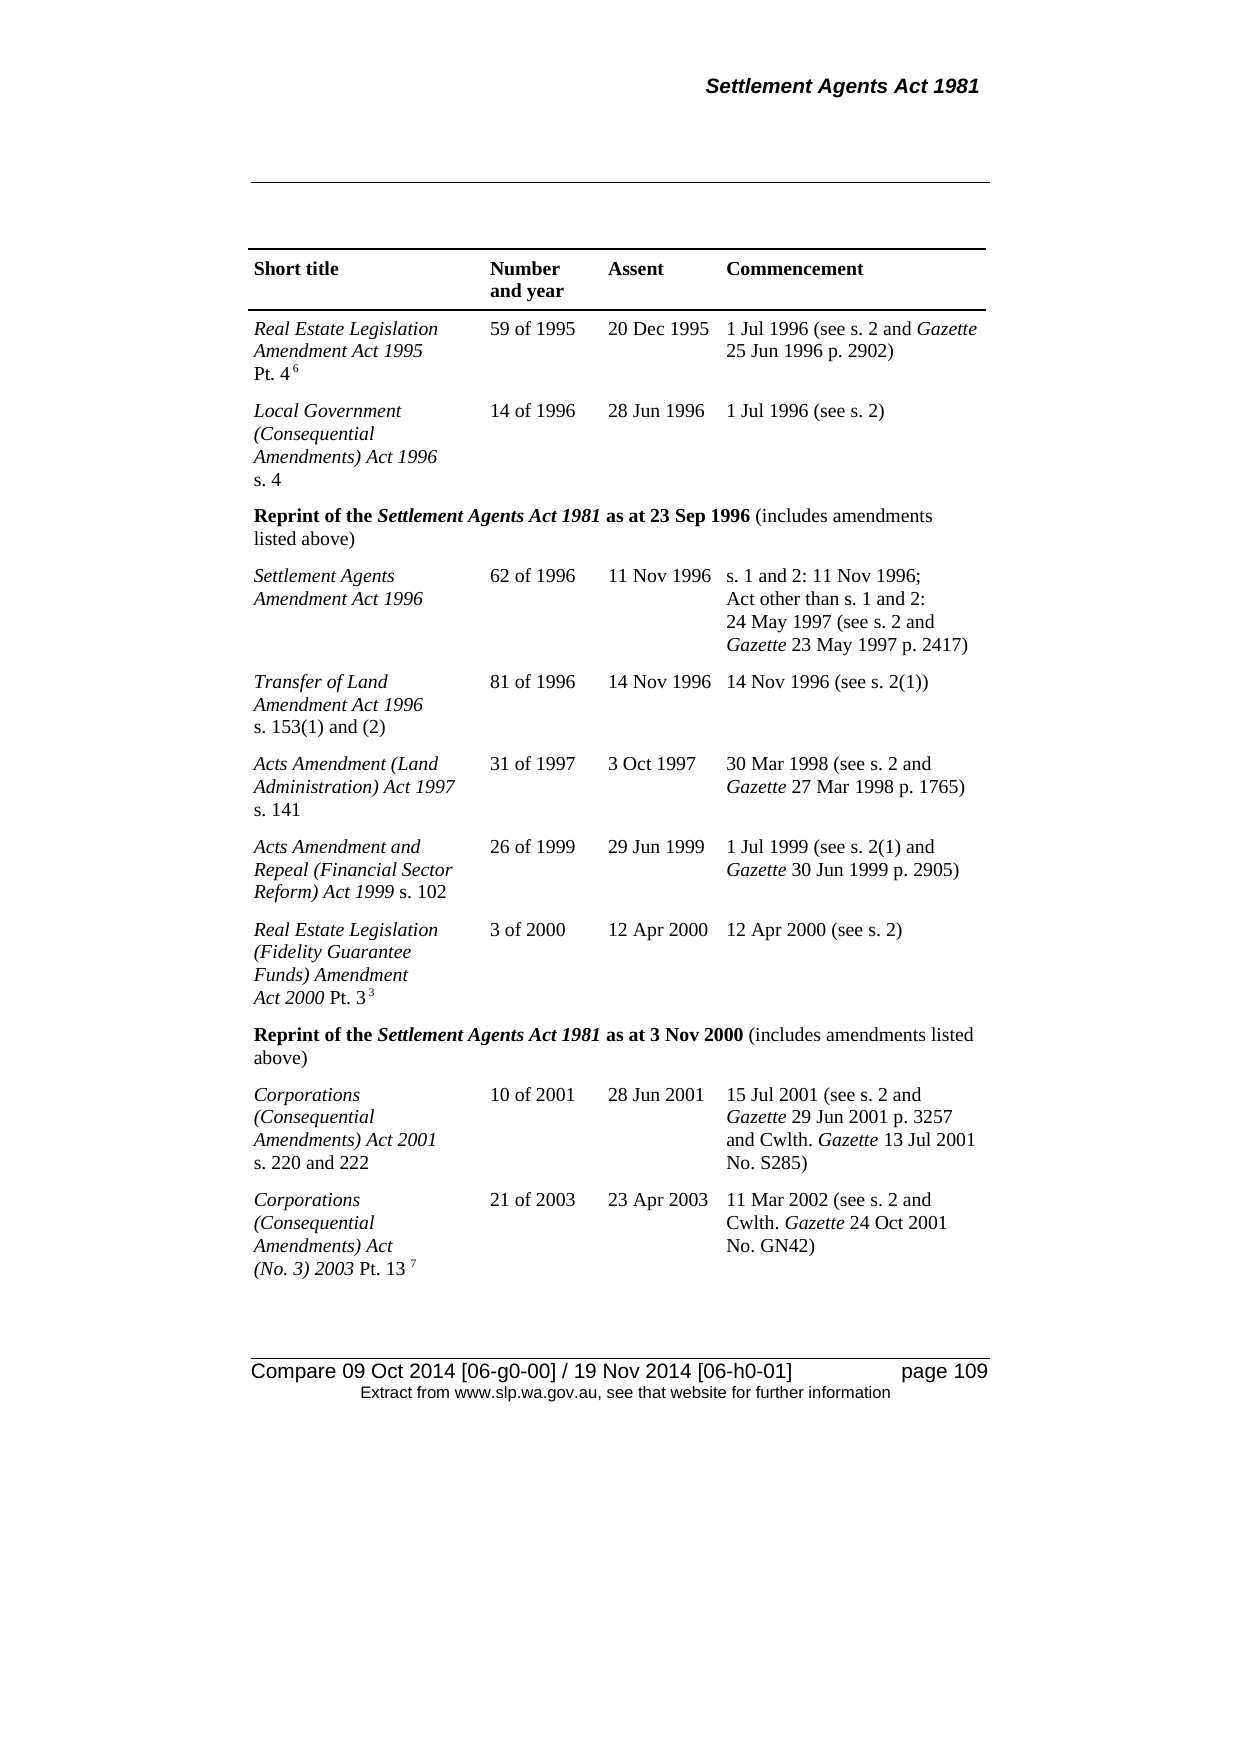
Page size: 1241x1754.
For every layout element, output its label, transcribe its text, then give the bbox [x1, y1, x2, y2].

table_cell s. 1 and 2: 11 Nov 1996; Act other than s. 1 and 2: 24 May 1997 (see s. 2 and Gazette 23 May 1997 p. 2417) [720, 557, 986, 663]
table_cell 3 of 2000 [484, 910, 602, 1016]
table_cell Real Estate Legislation (Fidelity Guarantee Funds) Amendment Act 2000 Pt. 3 3 [248, 910, 484, 1016]
table_cell 1 Jul 1999 (see s. 2(1) and Gazette 30 Jun 1999 p. 2905) [720, 828, 986, 910]
table_cell 23 Apr 2003 [602, 1181, 720, 1286]
table_cell Acts Amendment (Land Administration) Act 1997 s. 141 [248, 745, 484, 828]
table_cell 11 Nov 1996 [602, 557, 720, 663]
table_cell 1 Jul 1996 (see s. 2) [720, 392, 986, 497]
table_cell Acts Amendment and Repeal (Financial Sector Reform) Act 1999 s. 102 [248, 828, 484, 910]
table_cell 12 Apr 2000 (see s. 2) [720, 910, 986, 1016]
table_header Short title [248, 250, 484, 309]
table_cell 3 Oct 1997 [602, 745, 720, 828]
table_cell 30 Mar 1998 (see s. 2 and Gazette 27 Mar 1998 p. 1765) [720, 745, 986, 828]
table_cell 29 Jun 1999 [602, 828, 720, 910]
table_cell 14 Nov 1996 [602, 663, 720, 745]
table_cell 10 of 2001 [484, 1076, 602, 1181]
table_cell 81 of 1996 [484, 663, 602, 745]
table_cell 20 Dec 1995 [602, 311, 720, 392]
table_cell Real Estate Legislation Amendment Act 1995 Pt. 4 6 [248, 311, 484, 392]
table_cell Reprint of the Settlement Agents Act 1981 as at 23 Sep 1996 (includes amendments listed above) [248, 498, 986, 557]
table_header Assent [602, 250, 720, 309]
table_cell 12 Apr 2000 [602, 910, 720, 1016]
table_cell 11 Mar 2002 (see s. 2 and Cwlth. Gazette 24 Oct 2001 No. GN42) [720, 1181, 986, 1286]
table_cell Settlement Agents Amendment Act 1996 [248, 557, 484, 663]
table_cell 31 of 1997 [484, 745, 602, 828]
table_cell 59 of 1995 [484, 311, 602, 392]
table_cell 62 of 1996 [484, 557, 602, 663]
table_cell Transfer of Land Amendment Act 1996 s. 153(1) and (2) [248, 663, 484, 745]
table_cell Reprint of the Settlement Agents Act 1981 as at 3 Nov 2000 (includes amendments listed above) [248, 1016, 986, 1076]
table_cell 21 of 2003 [484, 1181, 602, 1286]
table_cell 15 Jul 2001 (see s. 2 and Gazette 29 Jun 2001 p. 3257 and Cwlth. Gazette 13 Jul 2001 No. S285) [720, 1076, 986, 1181]
table_cell Corporations (Consequential Amendments) Act 2001 s. 220 and 222 [248, 1076, 484, 1181]
table_cell Local Government (Consequential Amendments) Act 1996 s. 4 [248, 392, 484, 497]
table_header Number and year [484, 250, 602, 309]
table_cell 14 Nov 1996 (see s. 2(1)) [720, 663, 986, 745]
table_cell 1 Jul 1996 (see s. 2 and Gazette 25 Jun 1996 p. 2902) [720, 311, 986, 392]
table_cell Corporations (Consequential Amendments) Act (No. 3) 2003 Pt. 13 7 [248, 1181, 484, 1286]
table_header Commencement [720, 250, 986, 309]
table_cell 28 Jun 2001 [602, 1076, 720, 1181]
table_cell 26 of 1999 [484, 828, 602, 910]
table_cell 14 of 1996 [484, 392, 602, 497]
table_cell 28 Jun 1996 [602, 392, 720, 497]
